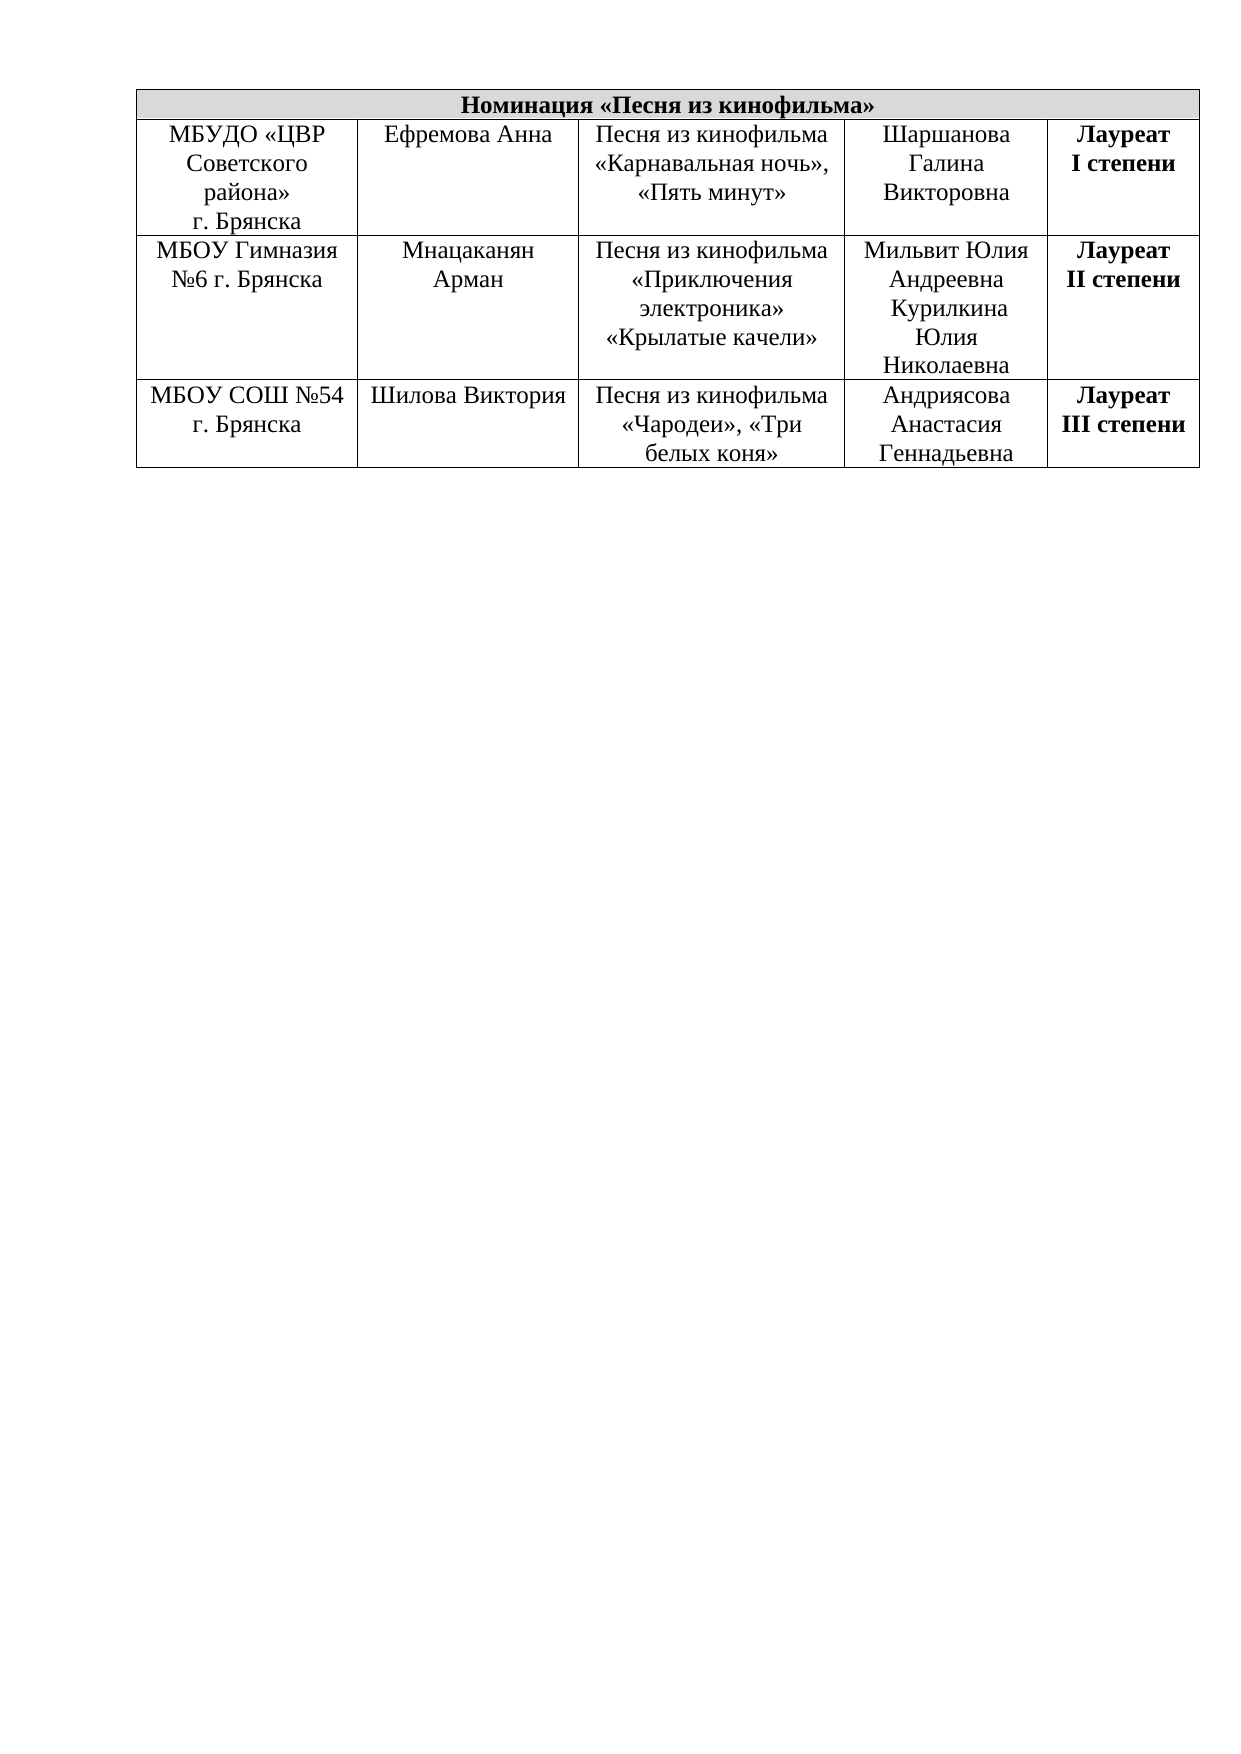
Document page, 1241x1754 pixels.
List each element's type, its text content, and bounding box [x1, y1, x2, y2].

table_cell Шилова Виктория [358, 380, 578, 467]
table_cell МБУДО «ЦВР Советского района» г. Брянска [137, 120, 357, 234]
table_cell МБОУ СОШ №54 г. Брянска [137, 380, 357, 467]
table_cell Песня из кинофильма «Карнавальная ночь», «Пять минут» [579, 120, 844, 234]
table_cell Лауреат I степени [1048, 120, 1199, 234]
table_cell Номинация «Песня из кинофильма» [137, 90, 1199, 118]
table_cell Шаршанова Галина Викторовна [845, 120, 1047, 234]
table_cell Мнацаканян Арман [358, 236, 578, 379]
table_cell Ефремова Анна [358, 120, 578, 234]
table_cell Лауреат III степени [1048, 380, 1199, 467]
table_cell Песня из кинофильма «Чародеи», «Три белых коня» [579, 380, 844, 467]
table_cell Мильвит Юлия Андреевна Курилкина Юлия Николаевна [845, 236, 1047, 379]
table_cell МБОУ Гимназия №6 г. Брянска [137, 236, 357, 379]
table_cell Песня из кинофильма «Приключения электроника» «Крылатые качели» [579, 236, 844, 379]
table_cell Лауреат II степени [1048, 236, 1199, 379]
table_cell Андриясова Анастасия Геннадьевна [845, 380, 1047, 467]
